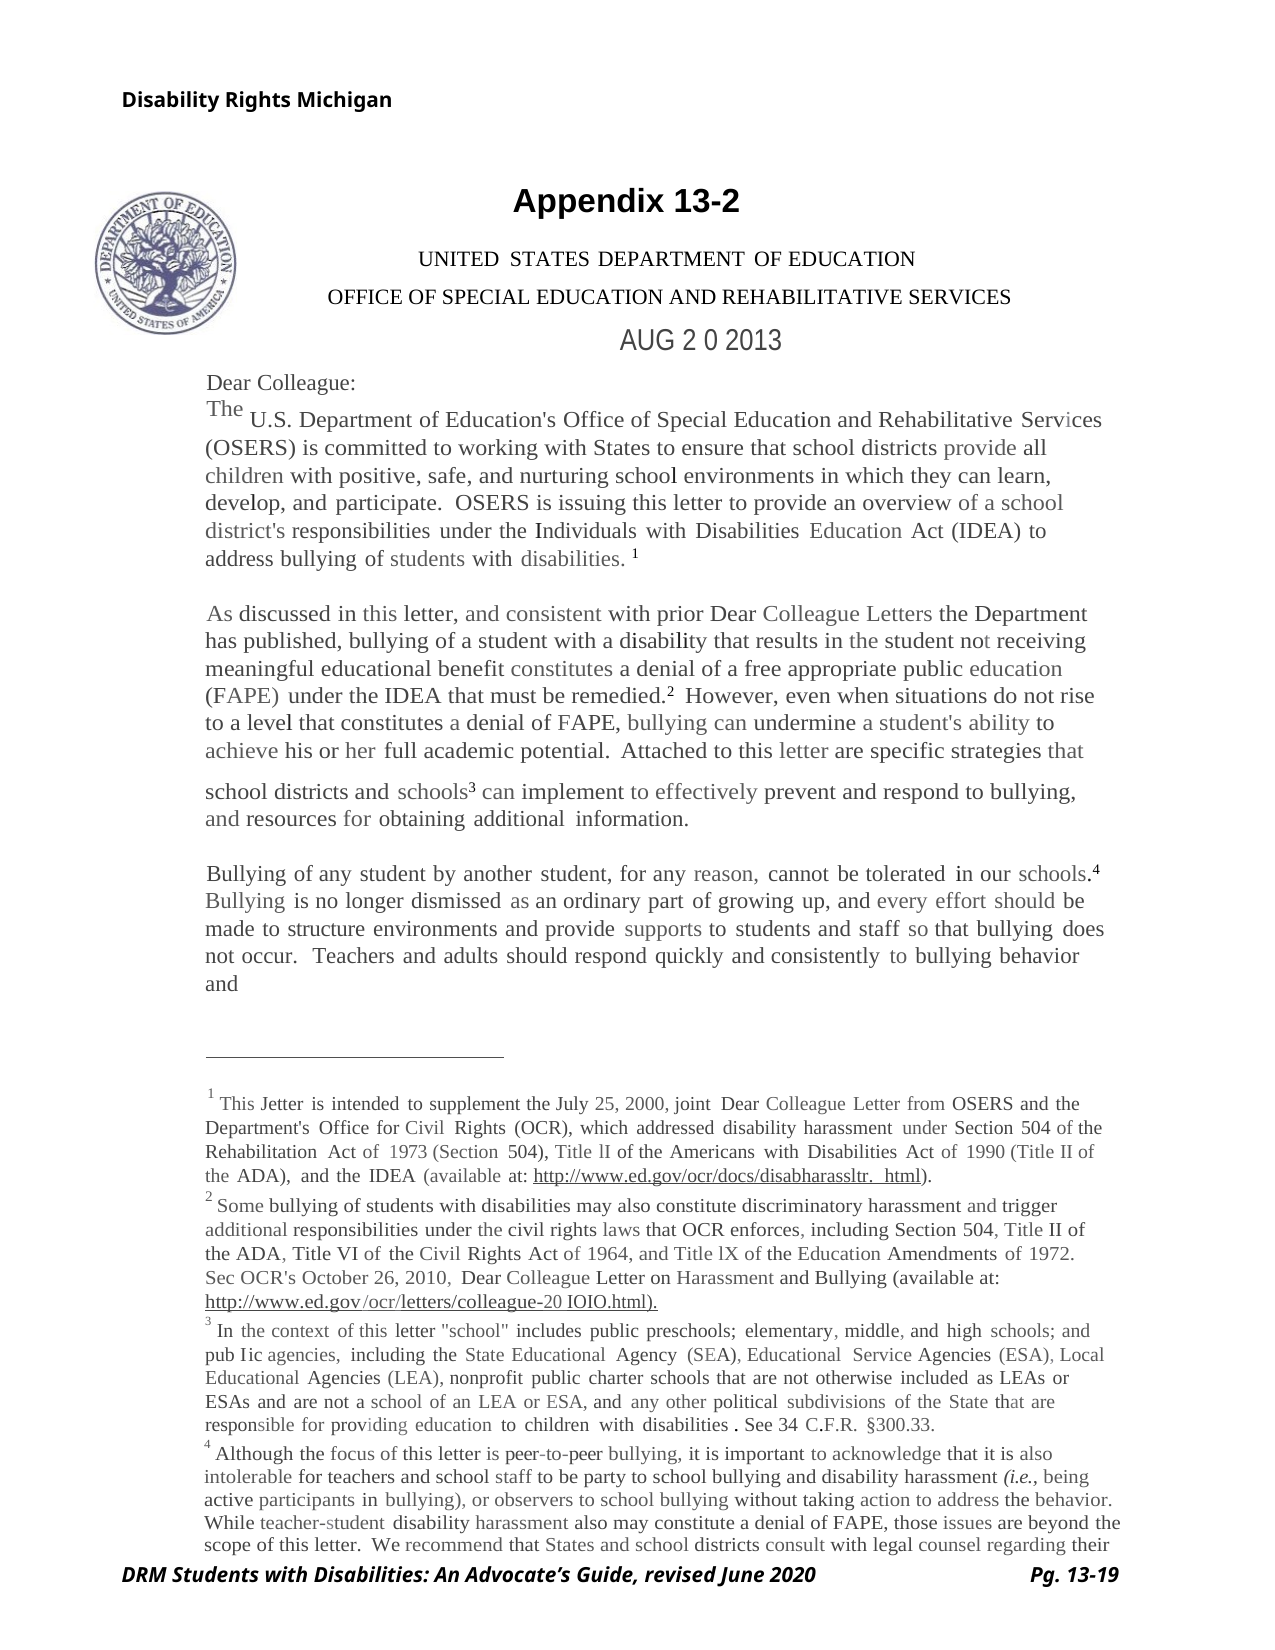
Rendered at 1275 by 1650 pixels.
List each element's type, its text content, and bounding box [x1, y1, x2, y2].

text AUG 2 0 2013 [289, 322, 1112, 356]
text The U.S. Department of Education's Office of Special Education and Rehabilitative Services (OSERS) is committed to working with States to ensure that school districts provide all children with positive, safe, and nurturing school environments in which they can learn, develop, and participate. OSERS is issuing this letter to provide an overview of a school district's responsibilities under the Individuals with Disabilities Education Act (IDEA) to address bullying of students with disabilities. 1 [205, 395, 1113, 571]
text As discussed in this letter, and consistent with prior Dear Colleague Letters the Department has published, bullying of a student with a disability that results in the student not receiving meaningful educational benefit constitutes a denial of a free appropriate public education (FAPE) under the IDEA that must be remedied.2 However, even when situations do not rise to a level that constitutes a denial of FAPE, bullying can undermine a student's ability to achieve his or her full academic potential. Attached to this letter are specific strategies that school districts and schools3 can implement to effectively prevent and respond to bullying, and resources for obtaining additional information. [205, 600, 1113, 832]
text Dear Colleague: [206, 369, 1131, 395]
text UNITED STATES DEPARTMENT OF EDUCATION [221, 246, 1112, 271]
text Appendix 13-2 [121, 181, 1131, 219]
text Bullying of any student by another student, for any reason, cannot be tolerated in our schools.4 Bullying is no longer dismissed as an ordinary part of growing up, and every effort should be made to structure environments and provide supports to students and staff so that bullying does not occur. Teachers and adults should respond quickly and consistently to bullying behavior and [205, 860, 1113, 996]
text 2 Some bullying of students with disabilities may also constitute discriminatory harassment and trigger additional responsibilities under the civil rights laws that OCR enforces, including Section 504, Title II of the ADA, Title VI of the Civil Rights Act of 1964, and Title lX of the Education Amendments of 1972. Sec OCR's October 26, 2010, Dear Colleague Letter on Harassment and Bullying (available at: http://www.ed.gov/ocr/letters/colleague-20 IOIO.html). [205, 1187, 1113, 1313]
text 1 This Jetter is intended to supplement the July 25, 2000, joint Dear Colleague Letter from OSERS and the Department's Office for Civil Rights (OCR), which addressed disability harassment under Section 504 of the Rehabilitation Act of 1973 (Section 504), Title lI of the Americans with Disabilities Act of 1990 (Title II of the ADA), and the IDEA (available at: http://www.ed.gov/ocr/docs/disabharassltr. html). [205, 1085, 1113, 1186]
text 3 In the context of this letter "school" includes public preschools; elementary, middle, and high schools; and pub Iic agencies, including the State Educational Agency (SEA), Educational Service Agencies (ESA), Local Educational Agencies (LEA), nonprofit public charter schools that are not otherwise included as LEAs or ESAs and are not a school of an LEA or ESA, and any other political subdivisions of the State that are responsible for providing education to children with disabilities . See 34 C.F.R. §300.33. [205, 1314, 1113, 1436]
picture [93, 191, 238, 335]
text OFFICE OF SPECIAL EDUCATION AND REHABILITATIVE SERVICES [227, 284, 1112, 309]
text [204, 1437, 1131, 1556]
